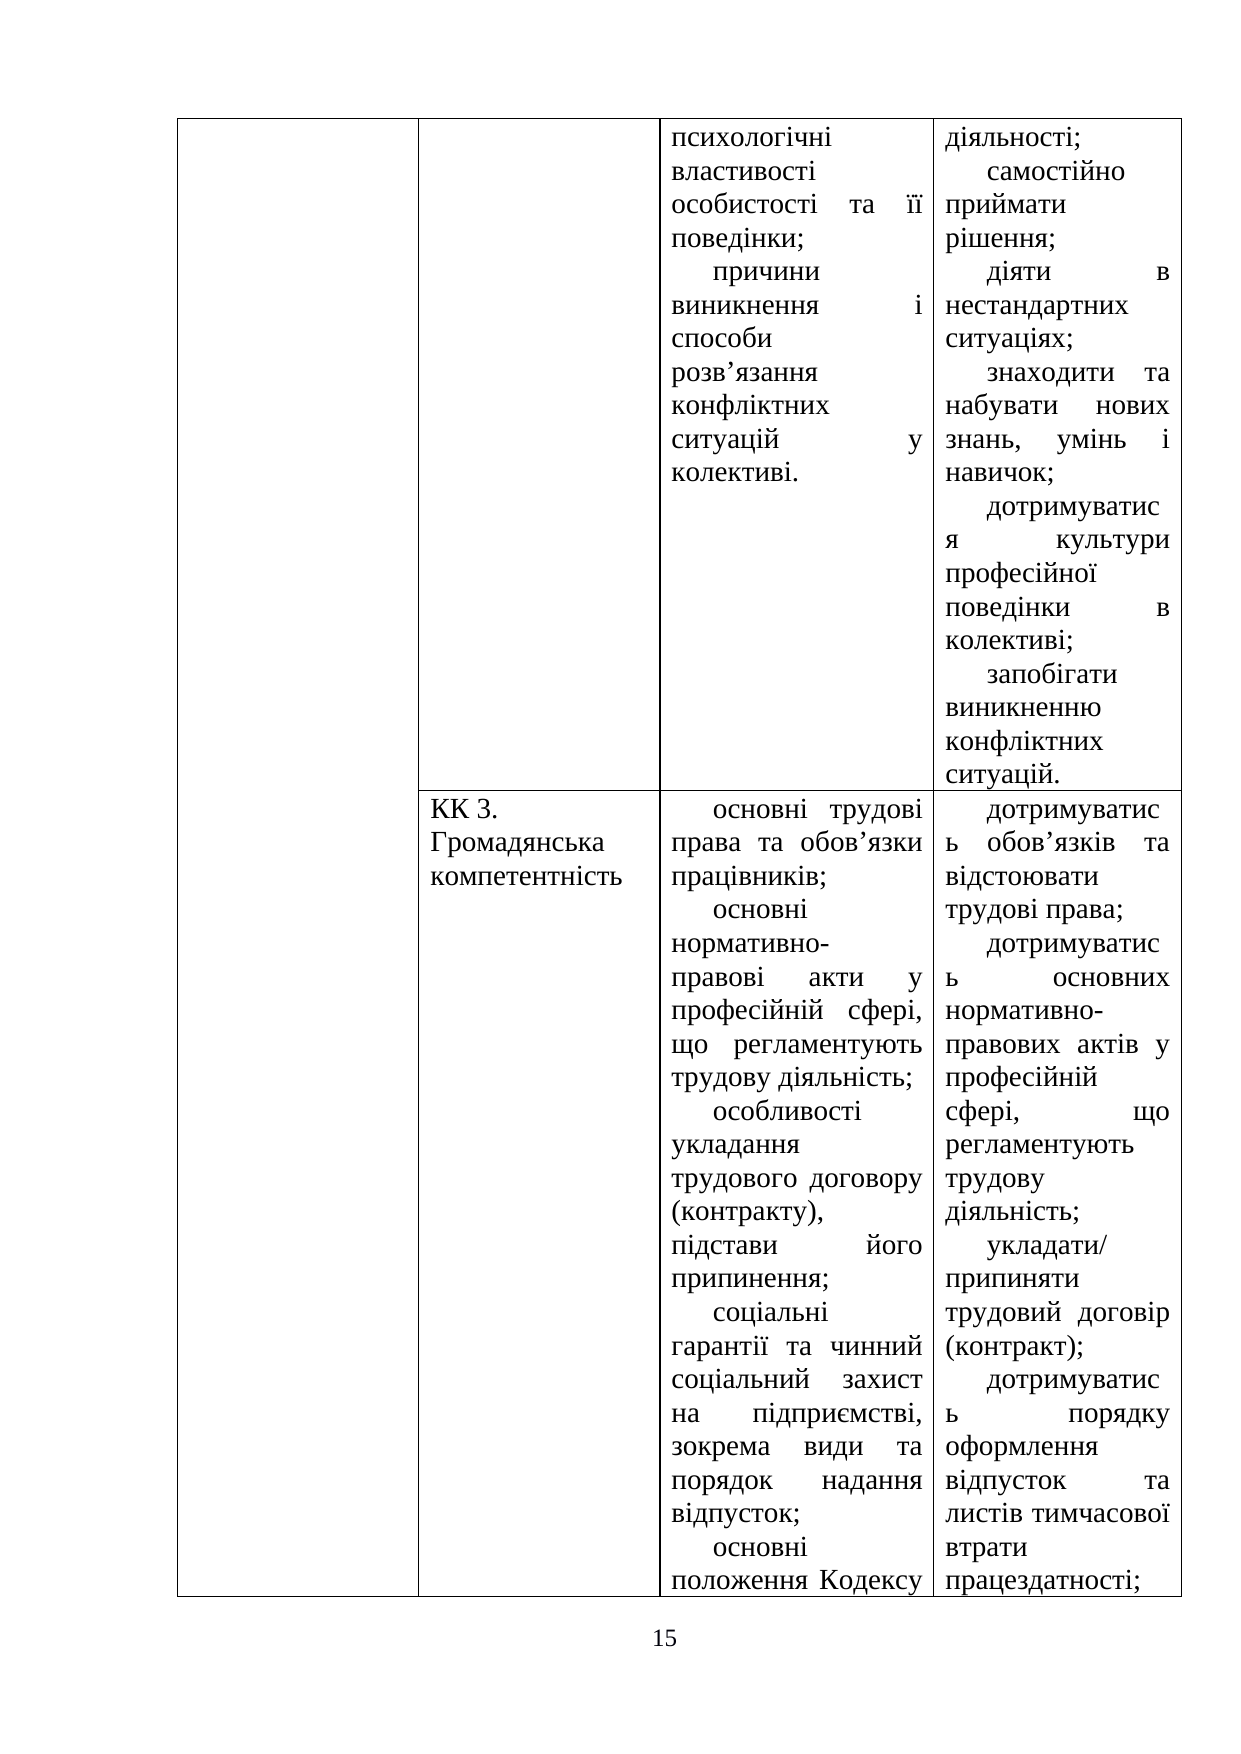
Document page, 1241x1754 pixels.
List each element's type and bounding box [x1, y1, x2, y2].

table_cell [419, 791, 659, 1596]
table_cell [934, 791, 1181, 1596]
table_cell [419, 119, 659, 790]
table_cell [661, 119, 933, 790]
table_cell [661, 791, 933, 1596]
table_cell [934, 119, 1181, 790]
